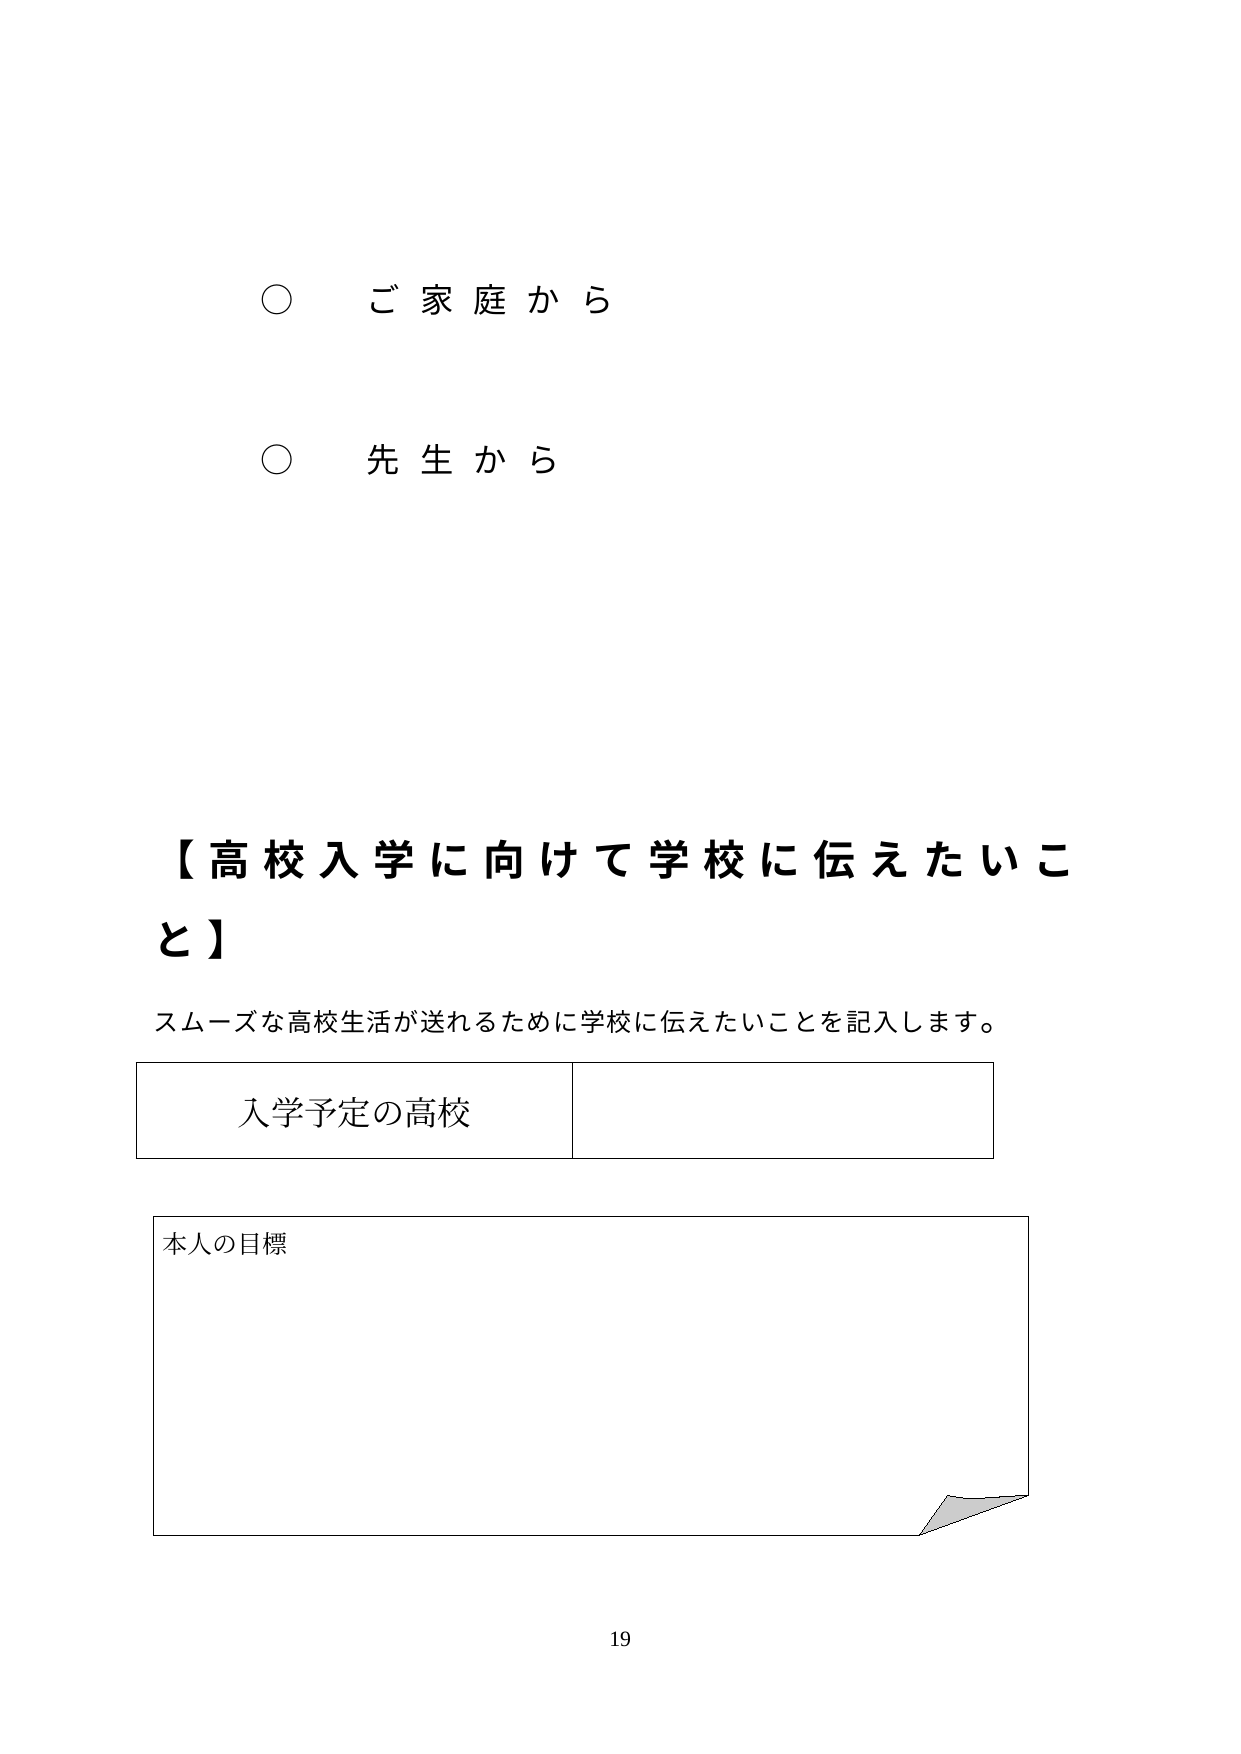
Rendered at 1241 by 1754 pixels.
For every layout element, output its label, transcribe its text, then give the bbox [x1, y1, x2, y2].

table_header 入学予定の高校 [137, 1063, 572, 1158]
text スムーズな高校生活が送れるために学校に伝えたいことを記入します。 [153, 977, 1087, 1056]
text ○ 先生から [153, 418, 1087, 498]
text 【高校入学に向けて学校に伝えたいこと】 [153, 817, 1087, 977]
table_header [573, 1063, 993, 1158]
text ○ ご家庭から [153, 258, 1087, 338]
